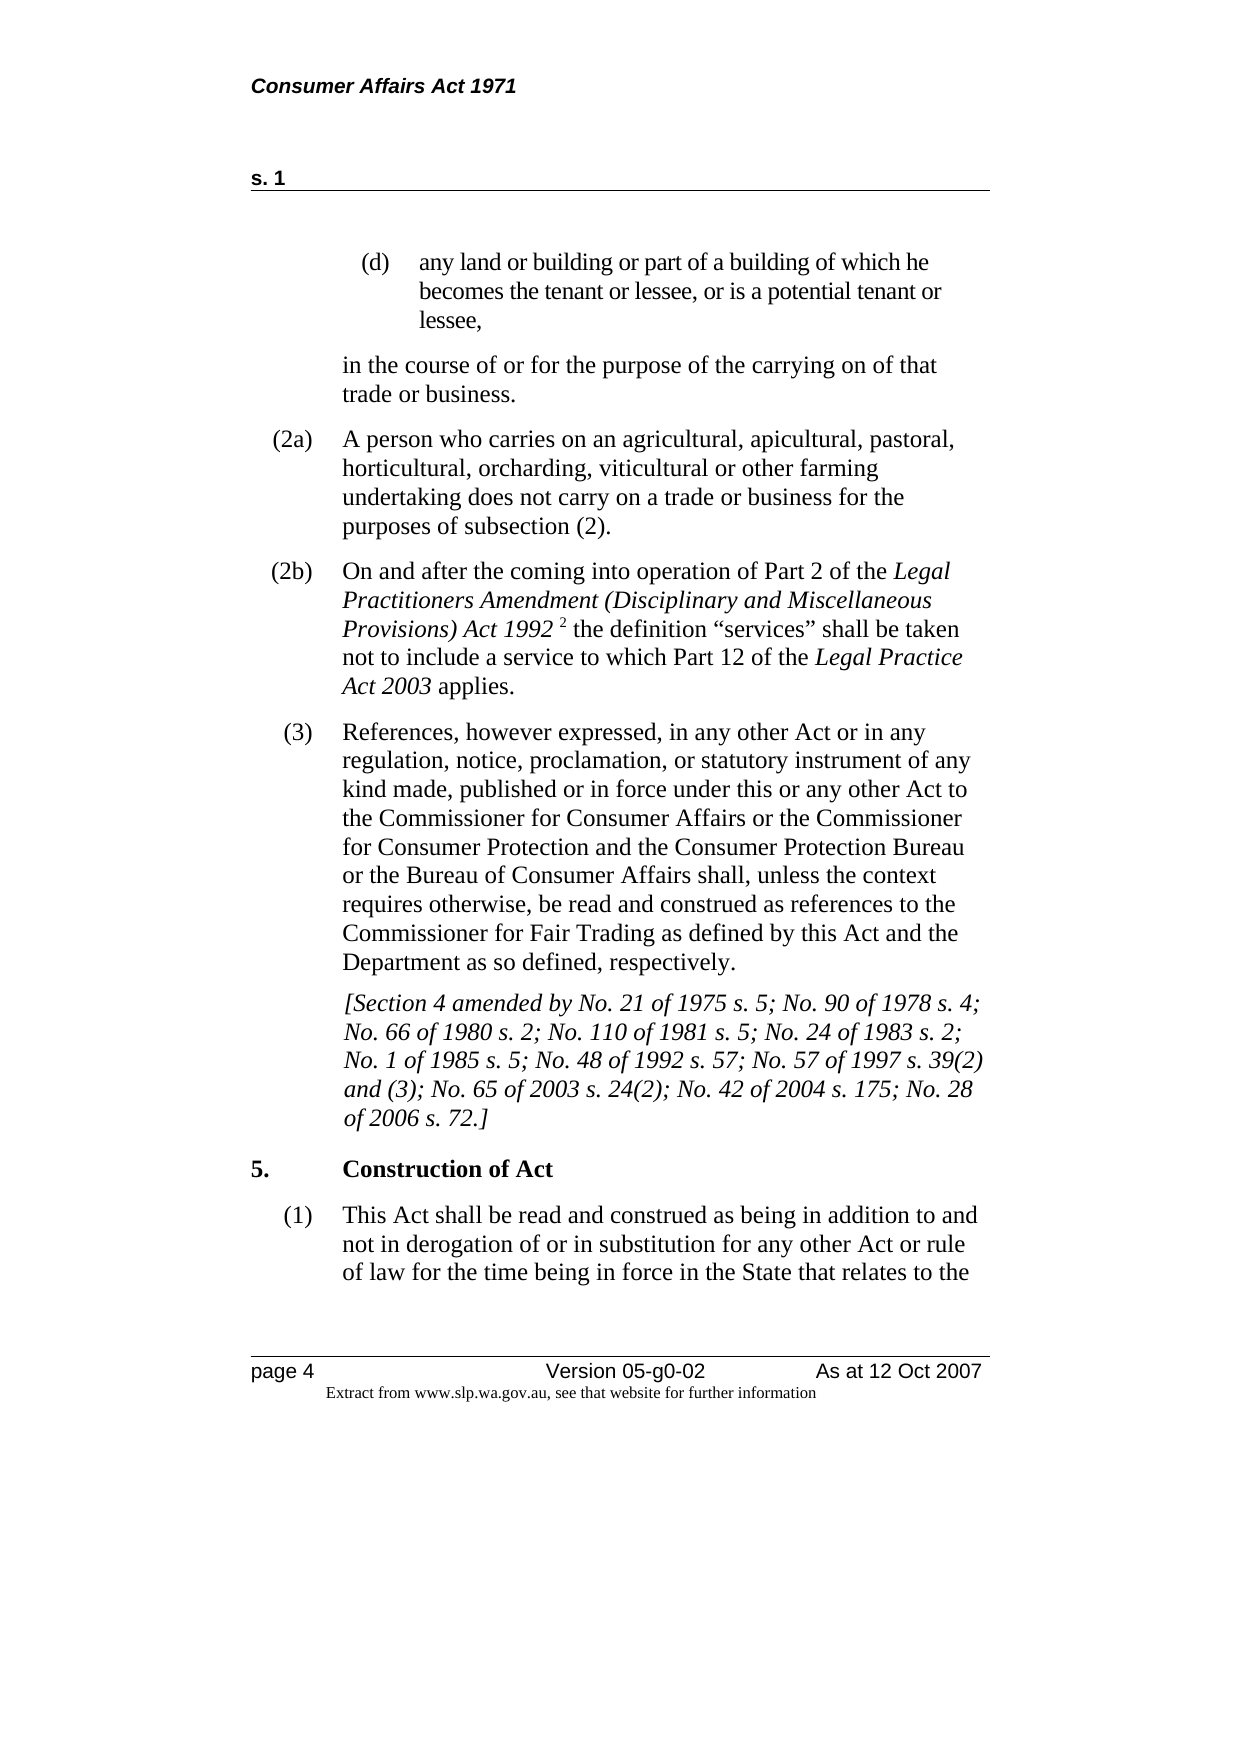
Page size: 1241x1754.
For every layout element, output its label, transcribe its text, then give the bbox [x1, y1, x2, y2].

text (2a) A person who carries on an agricultural, apicultural, pastoral, horticultural, orcharding, viticultural or other farming undertaking does not carry on a trade or business for the purposes of subsection (2). [251, 424, 990, 539]
text (2b) On and after the coming into operation of Part 2 of the Legal Practitioners Amendment (Disciplinary and Miscellaneous Provisions) Act 1992 2 the definition “services” shall be taken not to include a service to which Part 12 of the Legal Practice Act 2003 applies. [251, 556, 990, 700]
subtitle 5. Construction of Act [251, 1154, 990, 1183]
text [Section 4 amended by No. 21 of 1975 s. 5; No. 90 of 1978 s. 4; No. 66 of 1980 s. 2; No. 110 of 1981 s. 5; No. 24 of 1983 s. 2; No. 1 of 1985 s. 5; No. 48 of 1992 s. 57; No. 57 of 1997 s. 39(2) and (3); No. 65 of 2003 s. 24(2); No. 42 of 2004 s. 175; No. 28 of 2006 s. 72.] [251, 988, 990, 1132]
text in the course of or for the purpose of the carrying on of that trade or business. [251, 350, 990, 408]
text (d) any land or building or part of a building of which he becomes the tenant or lessee, or is a potential tenant or lessee, [251, 247, 990, 334]
text (3) References, however expressed, in any other Act or in any regulation, notice, proclamation, or statutory instrument of any kind made, published or in force under this or any other Act to the Commissioner for Consumer Affairs or the Commissioner for Consumer Protection and the Consumer Protection Bureau or the Bureau of Consumer Affairs shall, unless the context requires otherwise, be read and construed as references to the Commissioner for Fair Trading as defined by this Act and the Department as so defined, respectively. [251, 717, 990, 975]
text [251, 1200, 990, 1286]
